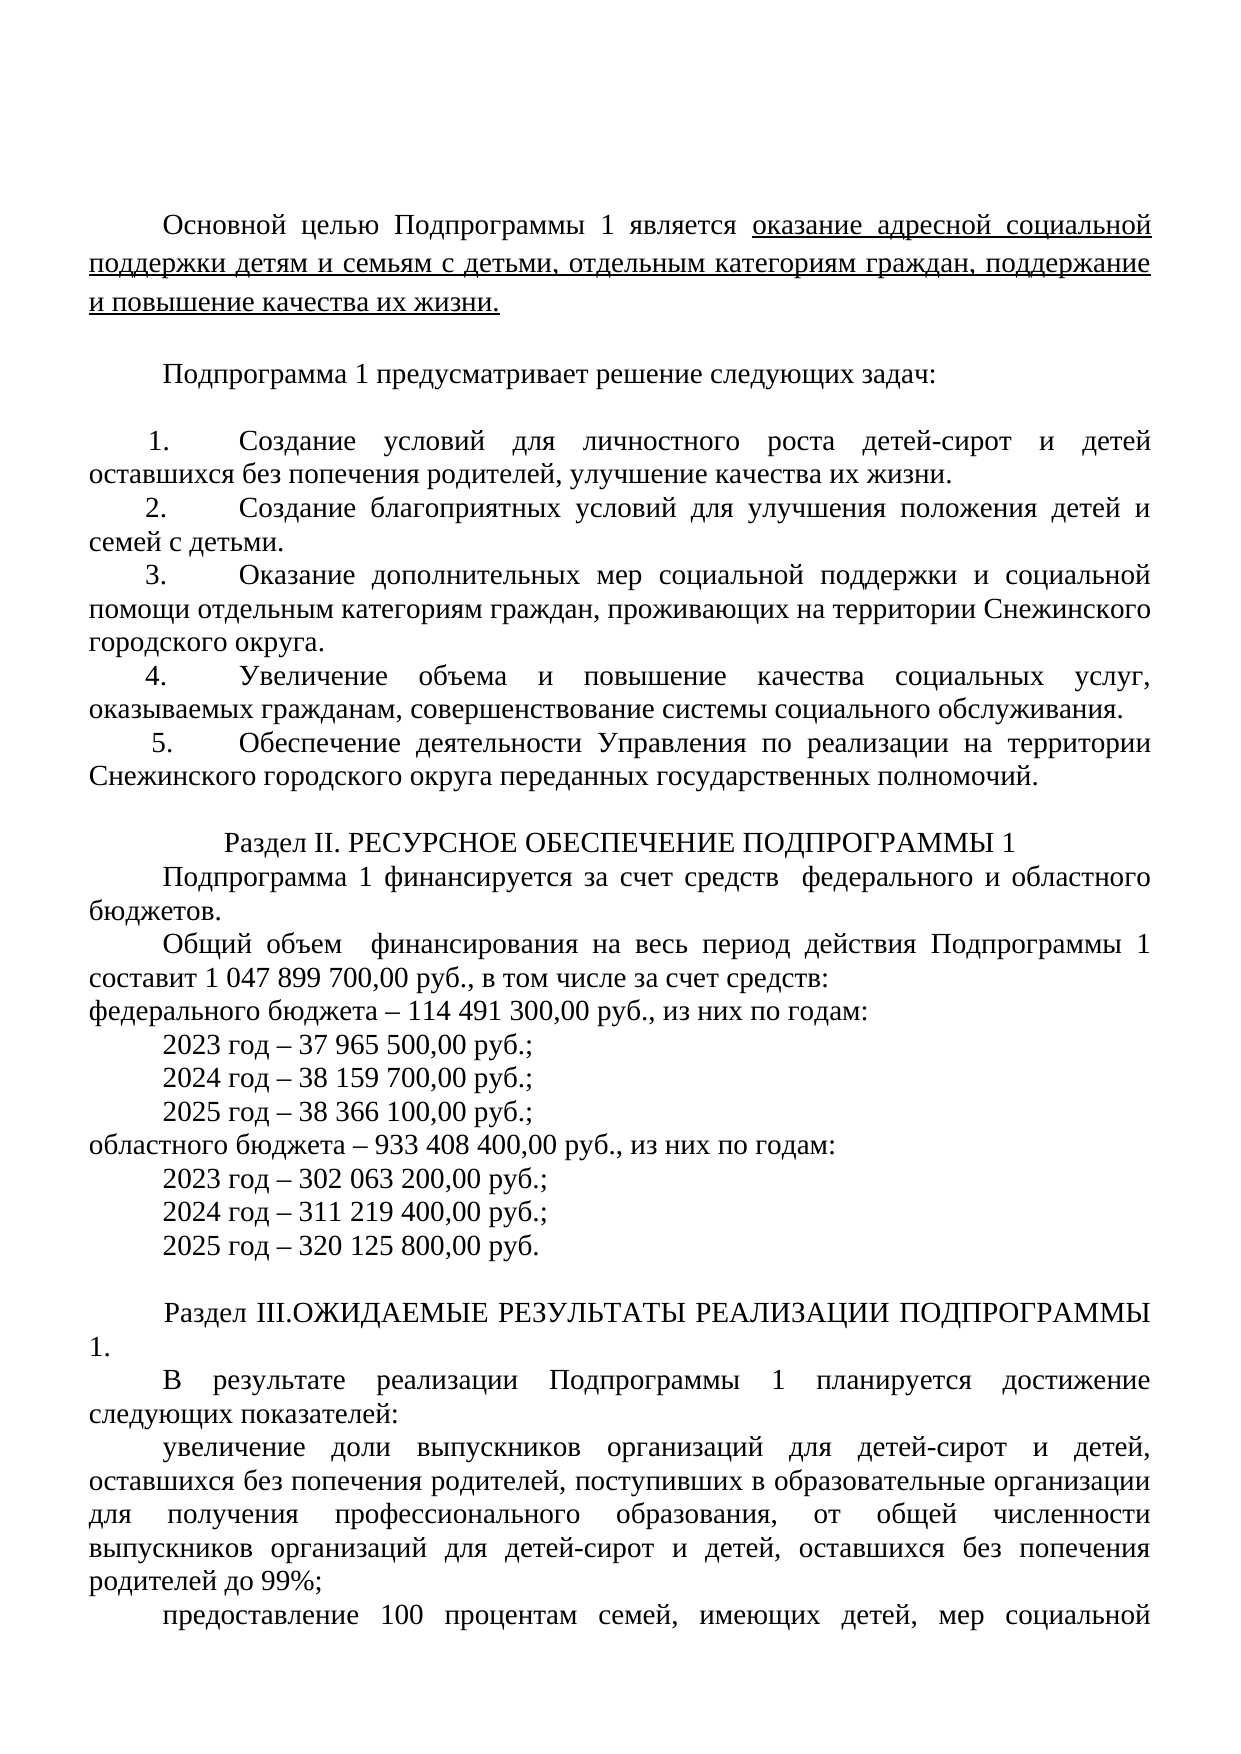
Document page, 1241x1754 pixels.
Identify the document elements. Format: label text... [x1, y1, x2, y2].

list Оказание дополнительных мер социальной поддержки и социальной помощи отдельным категориям граждан, проживающих на территории Снежинского городского округа. [89, 557, 1152, 658]
text 2023 год – 302 063 200,00 руб.; [89, 1161, 1152, 1194]
list Создание благоприятных условий для улучшения положения детей и семей с детьми. [89, 490, 1152, 557]
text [89, 1597, 1152, 1631]
text 2025 год – 320 125 800,00 руб. [89, 1228, 1152, 1262]
text увеличение доли выпускников организаций для детей-сирот и детей, оставшихся без попечения родителей, поступивших в образовательные организации для получения профессионального образования, от общей численности выпускников организаций для детей-сирот и детей, оставшихся без попечения родителей до 99%; [89, 1429, 1152, 1597]
text 2023 год – 37 965 500,00 руб.; [89, 1027, 1152, 1060]
title Раздел III.ОЖИДАЕМЫЕ РЕЗУЛЬТАТЫ РЕАЛИЗАЦИИ ПОДПРОГРАММЫ 1. [89, 1295, 1152, 1362]
text федерального бюджета – 114 491 300,00 руб., из них по годам: [89, 993, 1152, 1027]
text 2025 год – 38 366 100,00 руб.; [89, 1094, 1152, 1127]
text областного бюджета – 933 408 400,00 руб., из них по годам: [89, 1127, 1152, 1161]
text 2024 год – 311 219 400,00 руб.; [89, 1194, 1152, 1228]
text Общий объем финансирования на весь период действия Подпрограммы 1 составит 1 047 899 700,00 руб., в том числе за счет средств: [89, 926, 1152, 993]
title Раздел II. РЕСУРСНОЕ ОБЕСПЕЧЕНИЕ ПОДПРОГРАММЫ 1 [89, 826, 1152, 859]
text В результате реализации Подпрограммы 1 планируется достижение следующих показателей: [89, 1362, 1152, 1429]
text Подпрограмма 1 предусматривает решение следующих задач: [89, 356, 1152, 389]
list Обеспечение деятельности Управления по реализации на территории Снежинского городского округа переданных государственных полномочий. [89, 725, 1152, 792]
list Создание условий для личностного роста детей-сирот и детей оставшихся без попечения родителей, улучшение качества их жизни. [89, 423, 1152, 490]
title Подпрограмма 1 финансируется за счет средств федерального и областного бюджетов. [89, 859, 1152, 926]
text Основной целью Подпрограммы 1 является оказание адресной социальной поддержки детям и семьям с детьми, отдельным категориям граждан, поддержание и повышение качества их жизни. [89, 207, 1152, 317]
text 2024 год – 38 159 700,00 руб.; [89, 1060, 1152, 1094]
list Увеличение объема и повышение качества социальных услуг, оказываемых гражданам, совершенствование системы социального обслуживания. [89, 658, 1152, 725]
